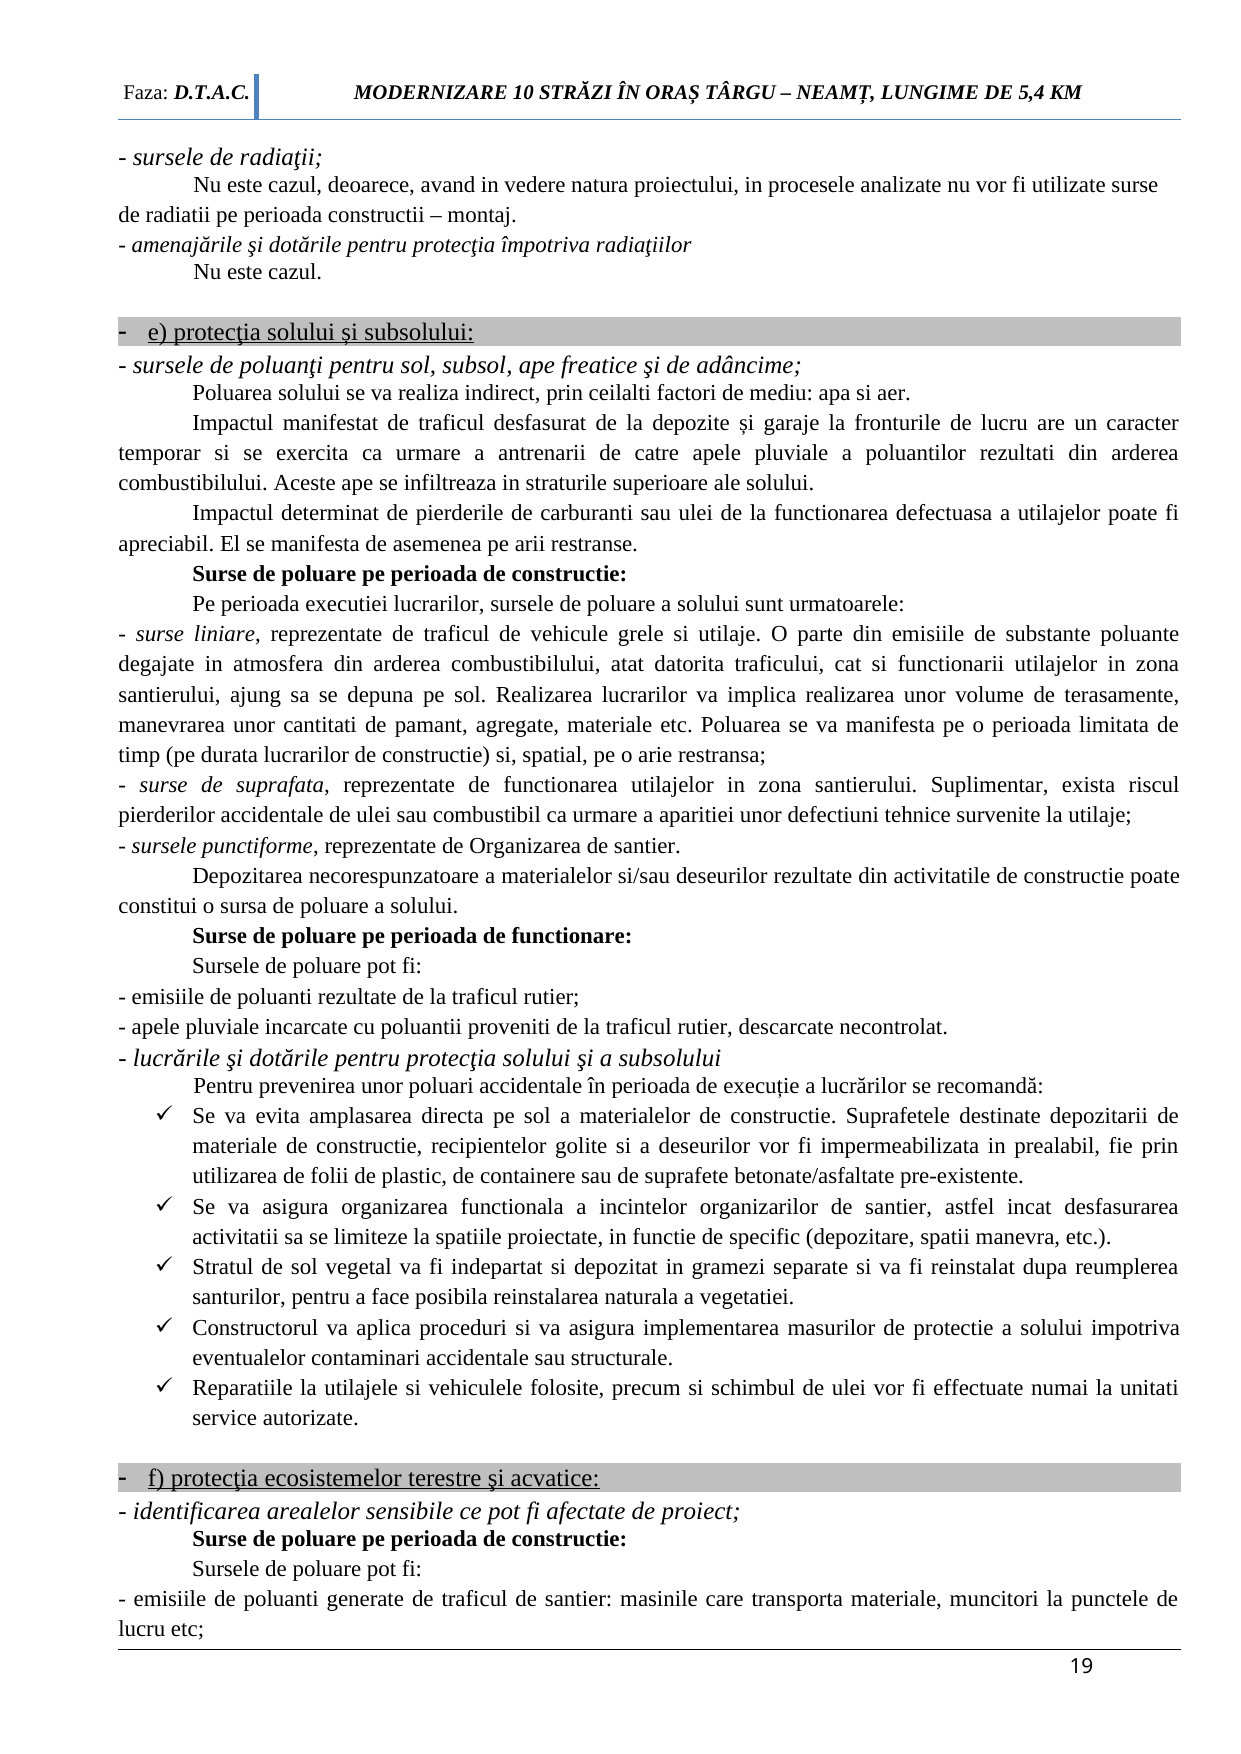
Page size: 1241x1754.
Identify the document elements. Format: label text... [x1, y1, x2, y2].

text - apele pluviale incarcate cu poluantii proveniti de la traficul rutier, descarcate necontrolat. [118, 1013, 1181, 1039]
list Se va evita amplasarea directa pe sol a materialelor de constructie. Suprafetele destinate depozitarii de materiale de constructie, recipientelor golite si a deseurilor vor fi impermeabilizata in prealabil, fie prin utilizarea de folii de plastic, de containere sau de suprafete betonate/asfaltate pre-existente. [154, 1102, 1181, 1189]
list f) protecţia ecosistemelor terestre şi acvatice: [118, 1463, 1181, 1492]
text Impactul determinat de pierderile de carburanti sau ulei de la functionarea defectuasa a utilajelor poate fi apreciabil. El se manifesta de asemenea pe arii restranse. [118, 499, 1181, 556]
list Reparatiile la utilajele si vehiculele folosite, precum si schimbul de ulei vor fi effectuate numai la unitati service autorizate. [154, 1374, 1181, 1431]
text Nu este cazul, deoarece, avand in vedere natura proiectului, in procesele analizate nu vor fi utilizate surse de radiatii pe perioada constructii – montaj. [118, 171, 1181, 228]
text Sursele de poluare pot fi: [118, 1555, 1181, 1581]
text - sursele punctiforme, reprezentate de Organizarea de santier. [118, 832, 1181, 858]
text - identificarea arealelor sensibile ce pot fi afectate de proiect; [118, 1496, 1181, 1525]
text - lucrările şi dotările pentru protecţia solului şi a subsolului [118, 1043, 1181, 1072]
text - emisiile de poluanti rezultate de la traficul rutier; [118, 983, 1181, 1009]
text Surse de poluare pe perioada de functionare: [118, 922, 1181, 949]
text - surse liniare, reprezentate de traficul de vehicule grele si utilaje. O parte din emisiile de substante poluante degajate in atmosfera din arderea combustibilului, atat datorita traficului, cat si functionarii utilajelor in zona santierului, ajung sa se depuna pe sol. Realizarea lucrarilor va implica realizarea unor volume de terasamente, manevrarea unor cantitati de pamant, agregate, materiale etc. Poluarea se va manifesta pe o perioada limitata de timp (pe durata lucrarilor de constructie) si, spatial, pe o arie restransa; [118, 620, 1181, 767]
text Surse de poluare pe perioada de constructie: [118, 560, 1181, 586]
list Constructorul va aplica proceduri si va asigura implementarea masurilor de protectie a solului impotriva eventualelor contaminari accidentale sau structurale. [154, 1313, 1181, 1370]
text - amenajările şi dotările pentru protecţia împotriva radiaţiilor [118, 231, 1181, 258]
text Pe perioada executiei lucrarilor, sursele de poluare a solului sunt urmatoarele: [118, 590, 1181, 616]
text - sursele de radiaţii; [118, 142, 1181, 171]
text Pentru prevenirea unor poluari accidentale în perioada de execuție a lucrărilor se recomandă: [118, 1072, 1181, 1098]
text - emisiile de poluanti generate de traficul de santier: masinile care transporta materiale, muncitori la punctele de lucru etc; [118, 1585, 1181, 1642]
text - sursele de poluanţi pentru sol, subsol, ape freatice şi de adâncime; [118, 350, 1181, 378]
text - surse de suprafata, reprezentate de functionarea utilajelor in zona santierului. Suplimentar, exista riscul pierderilor accidentale de ulei sau combustibil ca urmare a aparitiei unor defectiuni tehnice survenite la utilaje; [118, 771, 1181, 828]
list Se va asigura organizarea functionala a incintelor organizarilor de santier, astfel incat desfasurarea activitatii sa se limiteze la spatiile proiectate, in functie de specific (depozitare, spatii manevra, etc.). [154, 1193, 1181, 1249]
text Impactul manifestat de traficul desfasurat de la depozite și garaje la fronturile de lucru are un caracter temporar si se exercita ca urmare a antrenarii de catre apele pluviale a poluantilor rezultati din arderea combustibilului. Aceste ape se infiltreaza in straturile superioare ale solului. [118, 409, 1181, 496]
text Poluarea solului se va realiza indirect, prin ceilalti factori de mediu: apa si aer. [118, 378, 1181, 405]
text Sursele de poluare pot fi: [118, 952, 1181, 979]
text Depozitarea necorespunzatoare a materialelor si/sau deseurilor rezultate din activitatile de constructie poate constitui o sursa de poluare a solului. [118, 862, 1181, 918]
list e) protecţia solului și subsolului: [118, 317, 1181, 346]
text Surse de poluare pe perioada de constructie: [118, 1525, 1181, 1551]
list Stratul de sol vegetal va fi indepartat si depozitat in gramezi separate si va fi reinstalat dupa reumplerea santurilor, pentru a face posibila reinstalarea naturala a vegetatiei. [154, 1253, 1181, 1310]
text Nu este cazul. [118, 258, 1181, 284]
